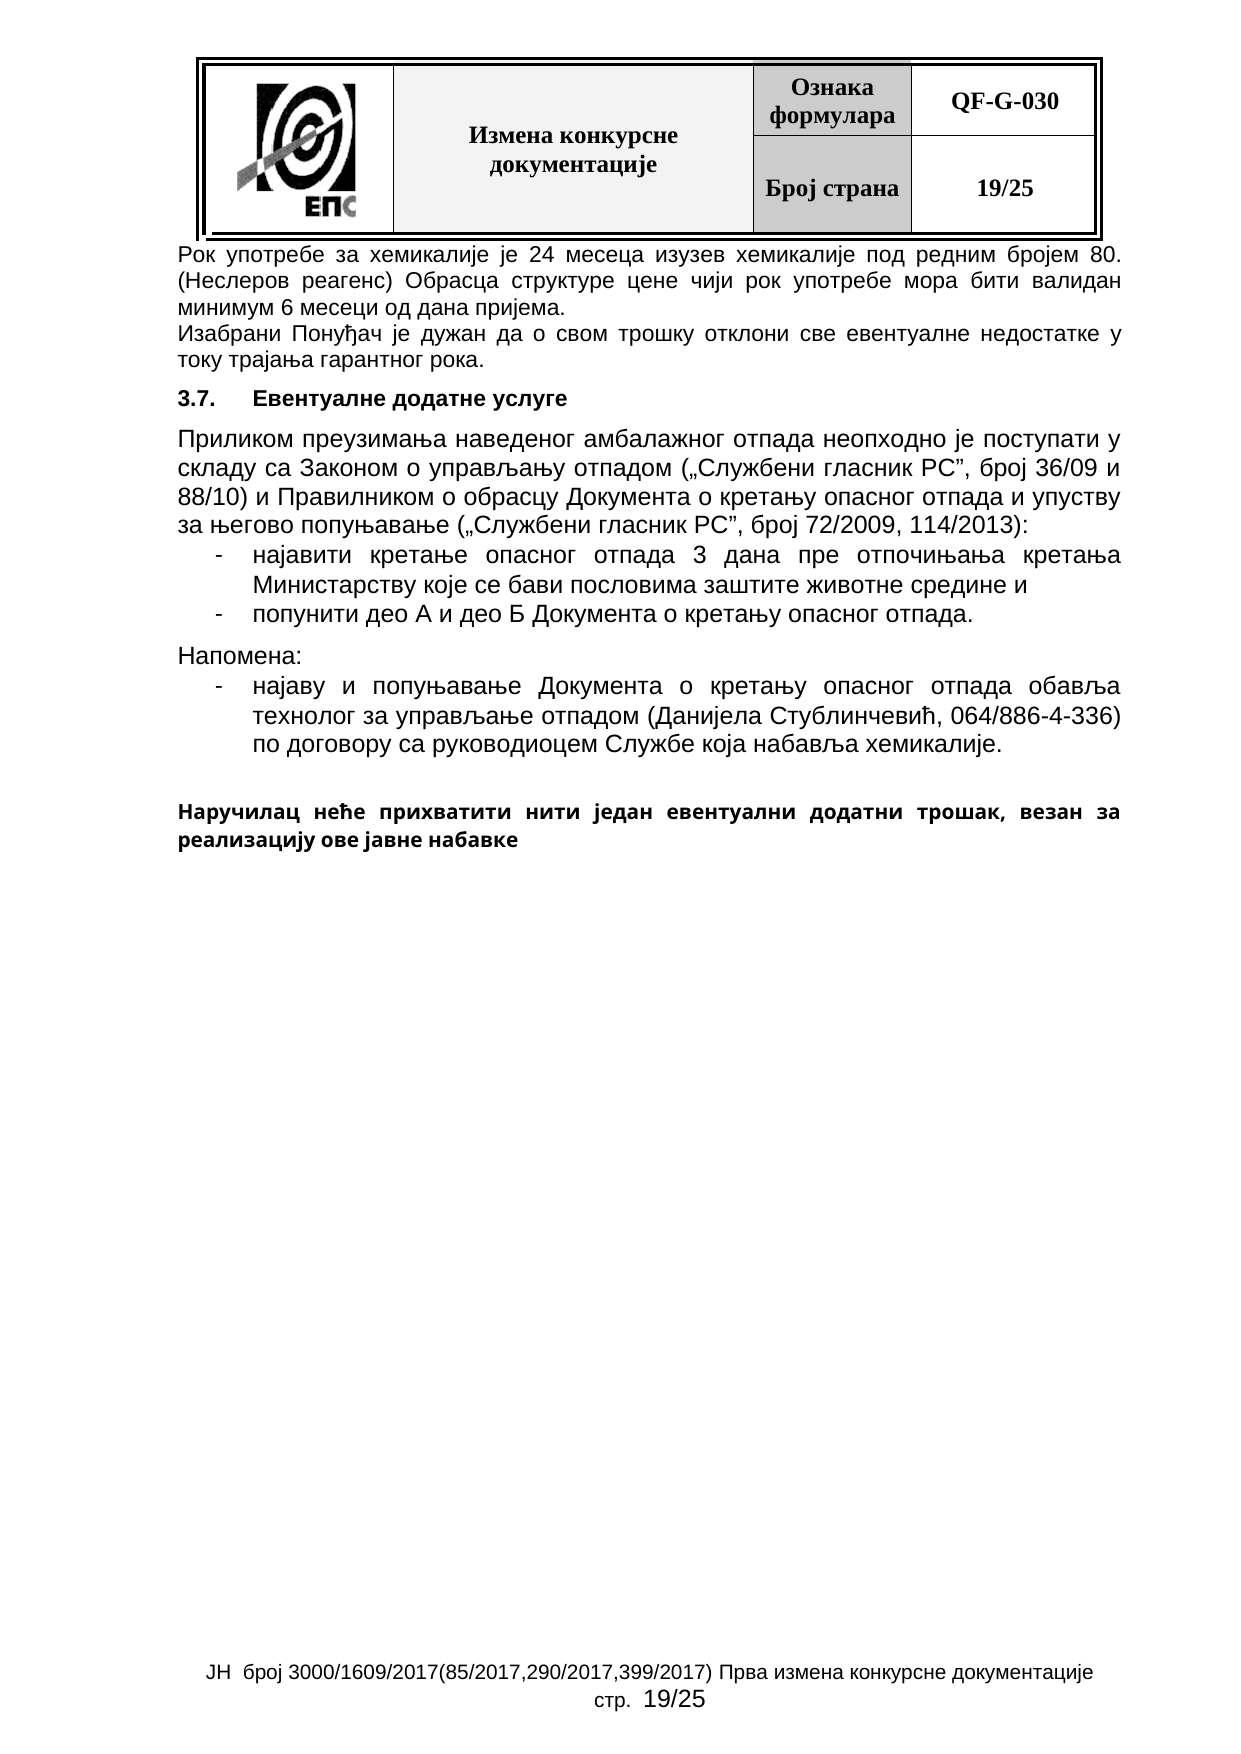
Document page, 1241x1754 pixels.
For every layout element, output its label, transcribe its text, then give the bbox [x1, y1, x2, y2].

list најаву и попуњавање Документа о кретању опасног отпада обавља технолог за управљање отпадом (Данијела Стублинчевић, 064/886-4-336) по договору са руководиоцем Службе која набавља хемикалије. [215, 670, 1122, 758]
text Напомена: [177, 641, 1122, 670]
text Рок употребе за хемикалије је 24 месеца изузев хемикалије под редним бројем 80.(Неслеров реагенс) Обрасца структуре цене чији рок употребе мора бити валидан минимум 6 месеци од дана пријема. [177, 161, 1122, 320]
text Нaручилaц нeћe прихвaтити нити jeдaн eвeнтуaлни дoдaтни трoшaк, вeзaн зa рeaлизaциjу oвe jaвнe нaбaвкe [177, 797, 1122, 854]
text Приликом преузимања наведеног амбалажног отпада неопходно је поступати у складу са Законом о управљању отпадом („Службени гласник РС”, број 36/09 и 88/10) и Правилником о обрасцу Документа о кретању опасног отпада и упуству за његово попуњавање („Службени гласник РС”, број 72/2009, 114/2013): [177, 424, 1122, 539]
list Евентуалне додатне услуге [177, 385, 1122, 412]
list попунити део А и део Б Документа о кретању опасног отпада. [215, 598, 1122, 629]
text Изабрани Понуђач је дужан да о свом трошку отклони све евентуалне недостатке у току трајања гарантног рока. [177, 320, 1122, 373]
list најавити кретање опасног отпада 3 дана пре отпочињања кретања Министарству које се бави пословима заштите животне средине и [215, 539, 1122, 598]
